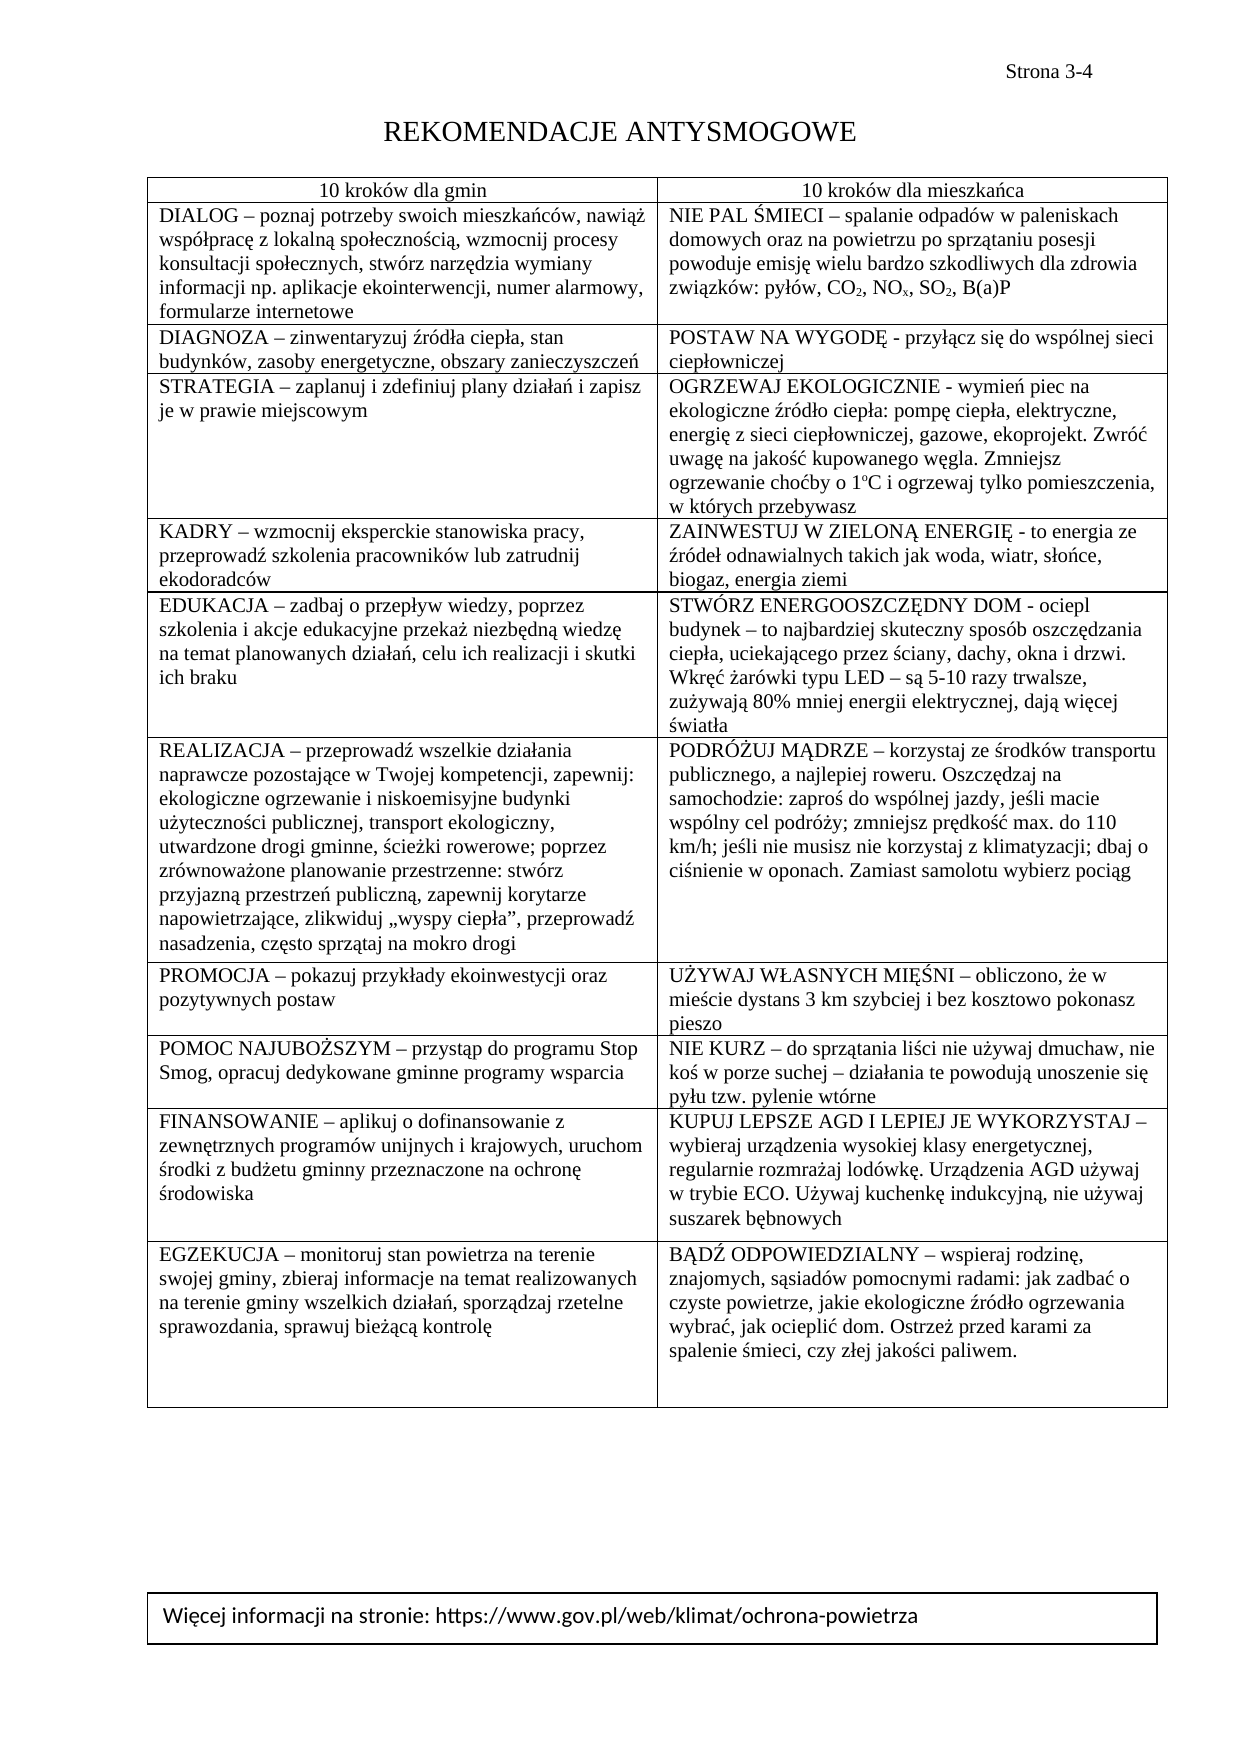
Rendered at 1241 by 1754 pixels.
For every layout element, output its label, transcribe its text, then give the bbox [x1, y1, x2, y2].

table_cell POSTAW NA WYGODĘ - przyłącz się do wspólnej sieci ciepłowniczej [658, 325, 1167, 373]
table_cell DIALOG – poznaj potrzeby swoich mieszkańców, nawiąż współpracę z lokalną społecznością, wzmocnij procesy konsultacji społecznych, stwórz narzędzia wymiany informacji np. aplikacje ekointerwencji, numer alarmowy, formularze internetowe [148, 203, 657, 324]
table_cell EGZEKUCJA – monitoruj stan powietrza na terenie swojej gminy, zbieraj informacje na temat realizowanych na terenie gminy wszelkich działań, sporządzaj rzetelne sprawozdania, sprawuj bieżącą kontrolę [148, 1242, 657, 1407]
table_cell OGRZEWAJ EKOLOGICZNIE - wymień piec na ekologiczne źródło ciepła: pompę ciepła, elektryczne, energię z sieci ciepłowniczej, gazowe, ekoprojekt. Zwróć uwagę na jakość kupowanego węgla. Zmniejsz ogrzewanie choćby o 1oC i ogrzewaj tylko pomieszczenia, w których przebywasz [658, 374, 1167, 518]
table_cell STWÓRZ ENERGOOSZCZĘDNY DOM - ociepl budynek – to najbardziej skuteczny sposób oszczędzania ciepła, uciekającego przez ściany, dachy, okna i drzwi. Wkręć żarówki typu LED – są 5-10 razy trwalsze, zużywają 80% mniej energii elektrycznej, dają więcej światła [658, 593, 1167, 737]
table_cell FINANSOWANIE – aplikuj o dofinansowanie z zewnętrznych programów unijnych i krajowych, uruchom środki z budżetu gminny przeznaczone na ochronę środowiska [148, 1109, 657, 1241]
table_cell PROMOCJA – pokazuj przykłady ekoinwestycji oraz pozytywnych postaw [148, 963, 657, 1035]
table_header 10 kroków dla gmin [148, 178, 657, 202]
table_cell UŻYWAJ WŁASNYCH MIĘŚNI – obliczono, że w mieście dystans 3 km szybciej i bez kosztowo pokonasz pieszo [658, 963, 1167, 1035]
text Strona 3-4 [148, 59, 1093, 83]
table_cell ZAINWESTUJ W ZIELONĄ ENERGIĘ - to energia ze źródeł odnawialnych takich jak woda, wiatr, słońce, biogaz, energia ziemi [658, 519, 1167, 591]
table_cell PODRÓŻUJ MĄDRZE – korzystaj ze środków transportu publicznego, a najlepiej roweru. Oszczędzaj na samochodzie: zaproś do wspólnej jazdy, jeśli macie wspólny cel podróży; zmniejsz prędkość max. do 110 km/h; jeśli nie musisz nie korzystaj z klimatyzacji; dbaj o ciśnienie w oponach. Zamiast samolotu wybierz pociąg [658, 738, 1167, 962]
table_cell BĄDŹ ODPOWIEDZIALNY – wspieraj rodzinę, znajomych, sąsiadów pomocnymi radami: jak zadbać o czyste powietrze, jakie ekologiczne źródło ogrzewania wybrać, jak ocieplić dom. Ostrzeż przed karami za spalenie śmieci, czy złej jakości paliwem. [658, 1242, 1167, 1407]
table_cell POMOC NAJUBOŻSZYM – przystąp do programu Stop Smog, opracuj dedykowane gminne programy wsparcia [148, 1036, 657, 1108]
table_cell EDUKACJA – zadbaj o przepływ wiedzy, poprzez szkolenia i akcje edukacyjne przekaż niezbędną wiedzę na temat planowanych działań, celu ich realizacji i skutki ich braku [148, 593, 657, 737]
table_header 10 kroków dla mieszkańca [658, 178, 1167, 202]
table_cell DIAGNOZA – zinwentaryzuj źródła ciepła, stan budynków, zasoby energetyczne, obszary zanieczyszczeń [148, 325, 657, 373]
table_cell KADRY – wzmocnij eksperckie stanowiska pracy, przeprowadź szkolenia pracowników lub zatrudnij ekodoradców [148, 519, 657, 591]
table_cell REALIZACJA – przeprowadź wszelkie działania naprawcze pozostające w Twojej kompetencji, zapewnij: ekologiczne ogrzewanie i niskoemisyjne budynki użyteczności publicznej, transport ekologiczny, utwardzone drogi gminne, ścieżki rowerowe; poprzez zrównoważone planowanie przestrzenne: stwórz przyjazną przestrzeń publiczną, zapewnij korytarze napowietrzające, zlikwiduj „wyspy ciepła”, przeprowadź nasadzenia, często sprzątaj na mokro drogi [148, 738, 657, 962]
table_cell KUPUJ LEPSZE AGD I LEPIEJ JE WYKORZYSTAJ – wybieraj urządzenia wysokiej klasy energetycznej, regularnie rozmrażaj lodówkę. Urządzenia AGD używaj w trybie ECO. Używaj kuchenkę indukcyjną, nie używaj suszarek bębnowych [658, 1109, 1167, 1241]
text REKOMENDACJE ANTYSMOGOWE [148, 114, 1093, 148]
table_cell STRATEGIA – zaplanuj i zdefiniuj plany działań i zapisz je w prawie miejscowym [148, 374, 657, 518]
table_cell NIE KURZ – do sprzątania liści nie używaj dmuchaw, nie koś w porze suchej – działania te powodują unoszenie się pyłu tzw. pylenie wtórne [658, 1036, 1167, 1108]
table_cell NIE PAL ŚMIECI – spalanie odpadów w paleniskach domowych oraz na powietrzu po sprzątaniu posesji powoduje emisję wielu bardzo szkodliwych dla zdrowia związków: pyłów, CO2, NOx, SO2, B(a)P [658, 203, 1167, 324]
